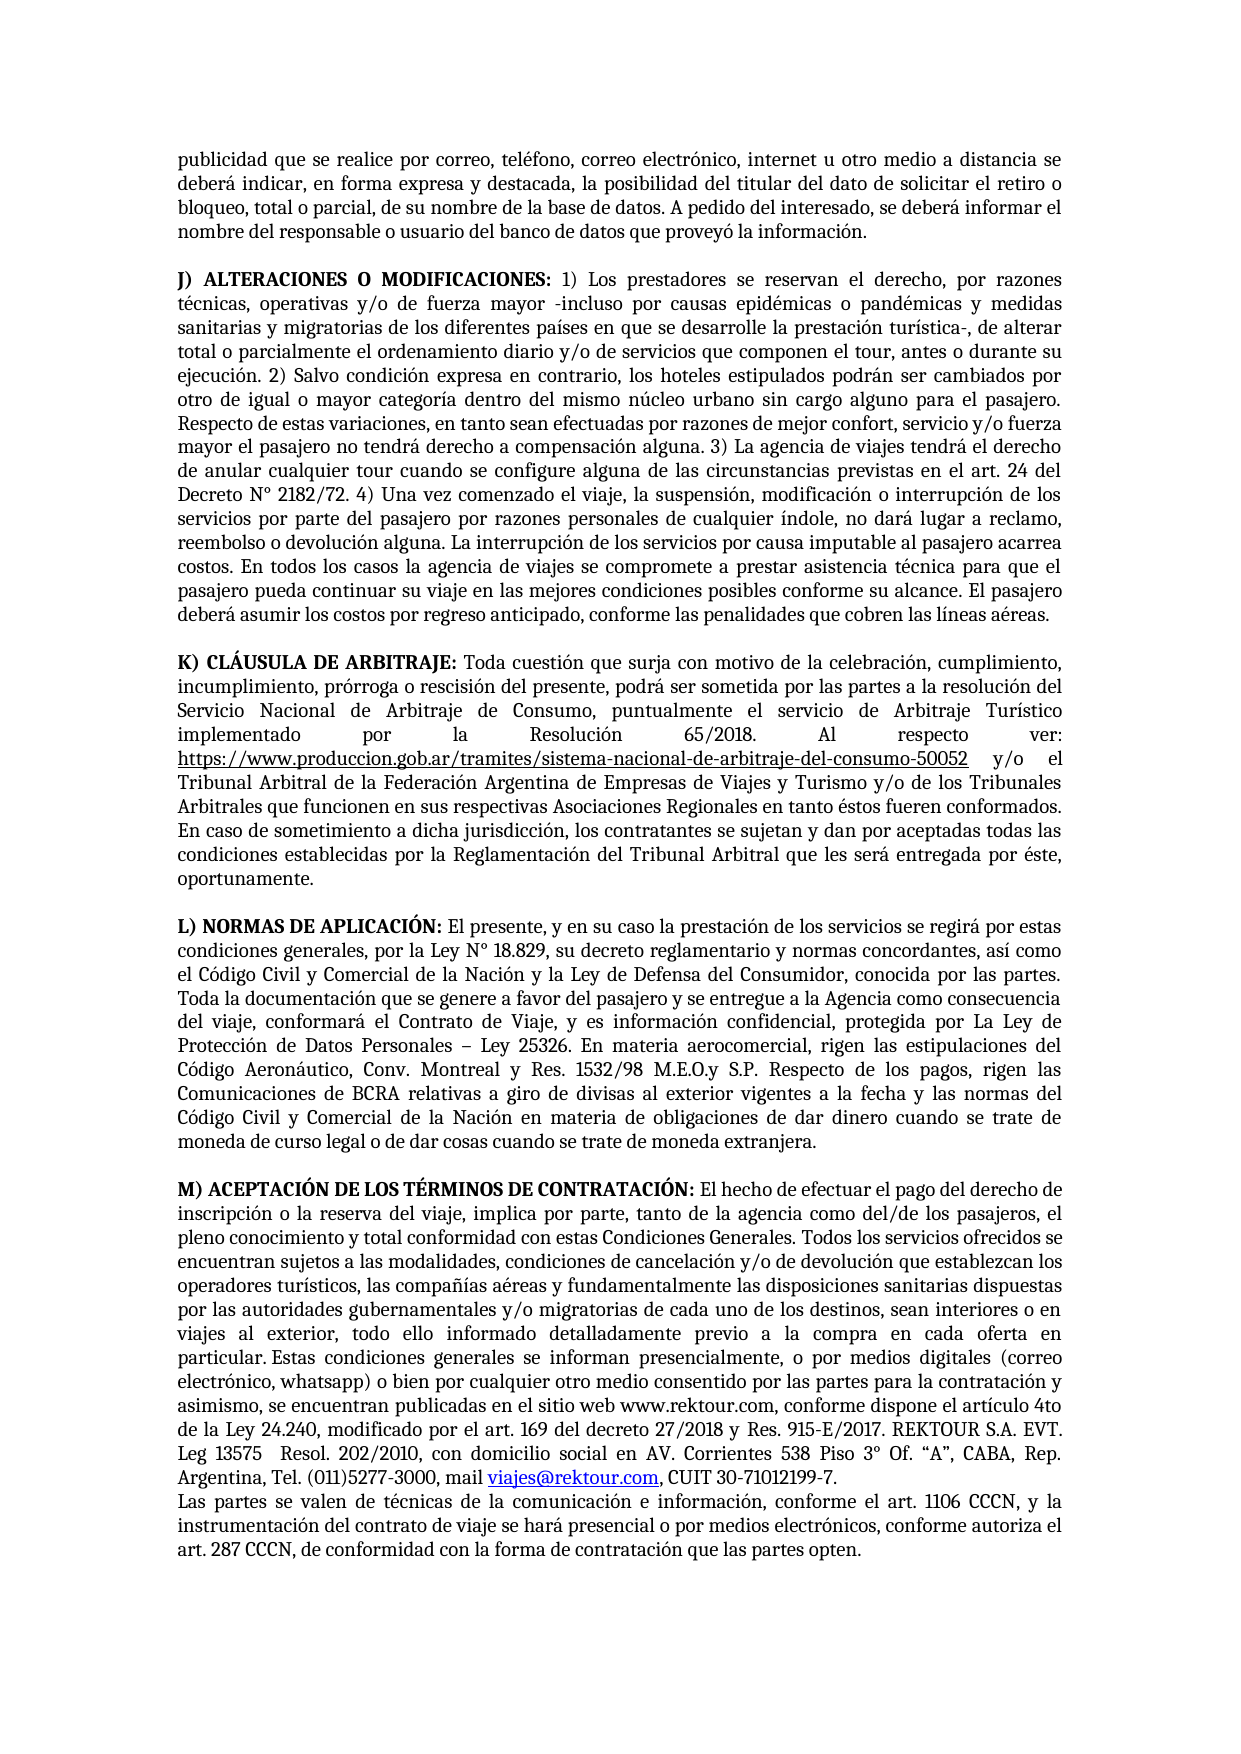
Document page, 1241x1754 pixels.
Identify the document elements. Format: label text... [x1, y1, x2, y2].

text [177, 148, 1063, 243]
text L) NORMAS DE APLICACIÓN: El presente, y en su caso la prestación de los servicios se regirá por estas condiciones generales, por la Ley N° 18.829, su decreto reglamentario y normas concordantes, así como el Código Civil y Comercial de la Nación y la Ley de Defensa del Consumidor, conocida por las partes. Toda la documentación que se genere a favor del pasajero y se entregue a la Agencia como consecuencia del viaje, conformará el Contrato de Viaje, y es información confidencial, protegida por La Ley de Protección de Datos Personales – Ley 25326. En materia aerocomercial, rigen las estipulaciones del Código Aeronáutico, Conv. Montreal y Res. 1532/98 M.E.O.y S.P. Respecto de los pagos, rigen las Comunicaciones de BCRA relativas a giro de divisas al exterior vigentes a la fecha y las normas del Código Civil y Comercial de la Nación en materia de obligaciones de dar dinero cuando se trate de moneda de curso legal o de dar cosas cuando se trate de moneda extranjera. [177, 890, 1063, 1154]
text J) ALTERACIONES O MODIFICACIONES: 1) Los prestadores se reservan el derecho, por razones técnicas, operativas y/o de fuerza mayor -incluso por causas epidémicas o pandémicas y medidas sanitarias y migratorias de los diferentes países en que se desarrolle la prestación turística-, de alterar total o parcialmente el ordenamiento diario y/o de servicios que componen el tour, antes o durante su ejecución. 2) Salvo condición expresa en contrario, los hoteles estipulados podrán ser cambiados por otro de igual o mayor categoría dentro del mismo núcleo urbano sin cargo alguno para el pasajero. Respecto de estas variaciones, en tanto sean efectuadas por razones de mejor confort, servicio y/o fuerza mayor el pasajero no tendrá derecho a compensación alguna. 3) La agencia de viajes tendrá el derecho de anular cualquier tour cuando se configure alguna de las circunstancias previstas en el art. 24 del Decreto N° 2182/72. 4) Una vez comenzado el viaje, la suspensión, modificación o interrupción de los servicios por parte del pasajero por razones personales de cualquier índole, no dará lugar a reclamo, reembolso o devolución alguna. La interrupción de los servicios por causa imputable al pasajero acarrea costos. En todos los casos la agencia de viajes se compromete a prestar asistencia técnica para que el pasajero pueda continuar su viaje en las mejores condiciones posibles conforme su alcance. El pasajero deberá asumir los costos por regreso anticipado, conforme las penalidades que cobren las líneas aéreas. [177, 243, 1063, 627]
text M) ACEPTACIÓN DE LOS TÉRMINOS DE CONTRATACIÓN: El hecho de efectuar el pago del derecho de inscripción o la reserva del viaje, implica por parte, tanto de la agencia como del/de los pasajeros, el pleno conocimiento y total conformidad con estas Condiciones Generales. Todos los servicios ofrecidos se encuentran sujetos a las modalidades, condiciones de cancelación y/o de devolución que establezcan los operadores turísticos, las compañías aéreas y fundamentalmente las disposiciones sanitarias dispuestas por las autoridades gubernamentales y/o migratorias de cada uno de los destinos, sean interiores o en viajes al exterior, todo ello informado detalladamente previo a la compra en cada oferta en particular. Estas condiciones generales se informan presencialmente, o por medios digitales (correo electrónico, whatsapp) o bien por cualquier otro medio consentido por las partes para la contratación y asimismo, se encuentran publicadas en el sitio web www.rektour.com, conforme dispone el artículo 4to de la Ley 24.240, modificado por el art. 169 del decreto 27/2018 y Res. 915-E/2017. REKTOUR S.A. EVT. Leg 13575 Resol. 202/2010, con domicilio social en AV. Corrientes 538 Piso 3° Of. “A”, CABA, Rep. Argentina, Tel. (011)5277-3000, mail viajes@rektour.com, CUIT 30-71012199-7. [177, 1154, 1063, 1489]
text K) CLÁUSULA DE ARBITRAJE: Toda cuestión que surja con motivo de la celebración, cumplimiento, incumplimiento, prórroga o rescisión del presente, podrá ser sometida por las partes a la resolución del Servicio Nacional de Arbitraje de Consumo, puntualmente el servicio de Arbitraje Turístico implementado por la Resolución 65/2018. Al respecto ver: https://www.produccion.gob.ar/tramites/sistema-nacional-de-arbitraje-del-consumo-50052 y/o el Tribunal Arbitral de la Federación Argentina de Empresas de Viajes y Turismo y/o de los Tribunales Arbitrales que funcionen en sus respectivas Asociaciones Regionales en tanto éstos fueren conformados. En caso de sometimiento a dicha jurisdicción, los contratantes se sujetan y dan por aceptadas todas las condiciones establecidas por la Reglamentación del Tribunal Arbitral que les será entregada por éste, oportunamente. [177, 627, 1063, 890]
text Las partes se valen de técnicas de la comunicación e información, conforme el art. 1106 CCCN, y la instrumentación del contrato de viaje se hará presencial o por medios electrónicos, conforme autoriza el art. 287 CCCN, de conformidad con la forma de contratación que las partes opten. [177, 1489, 1063, 1561]
